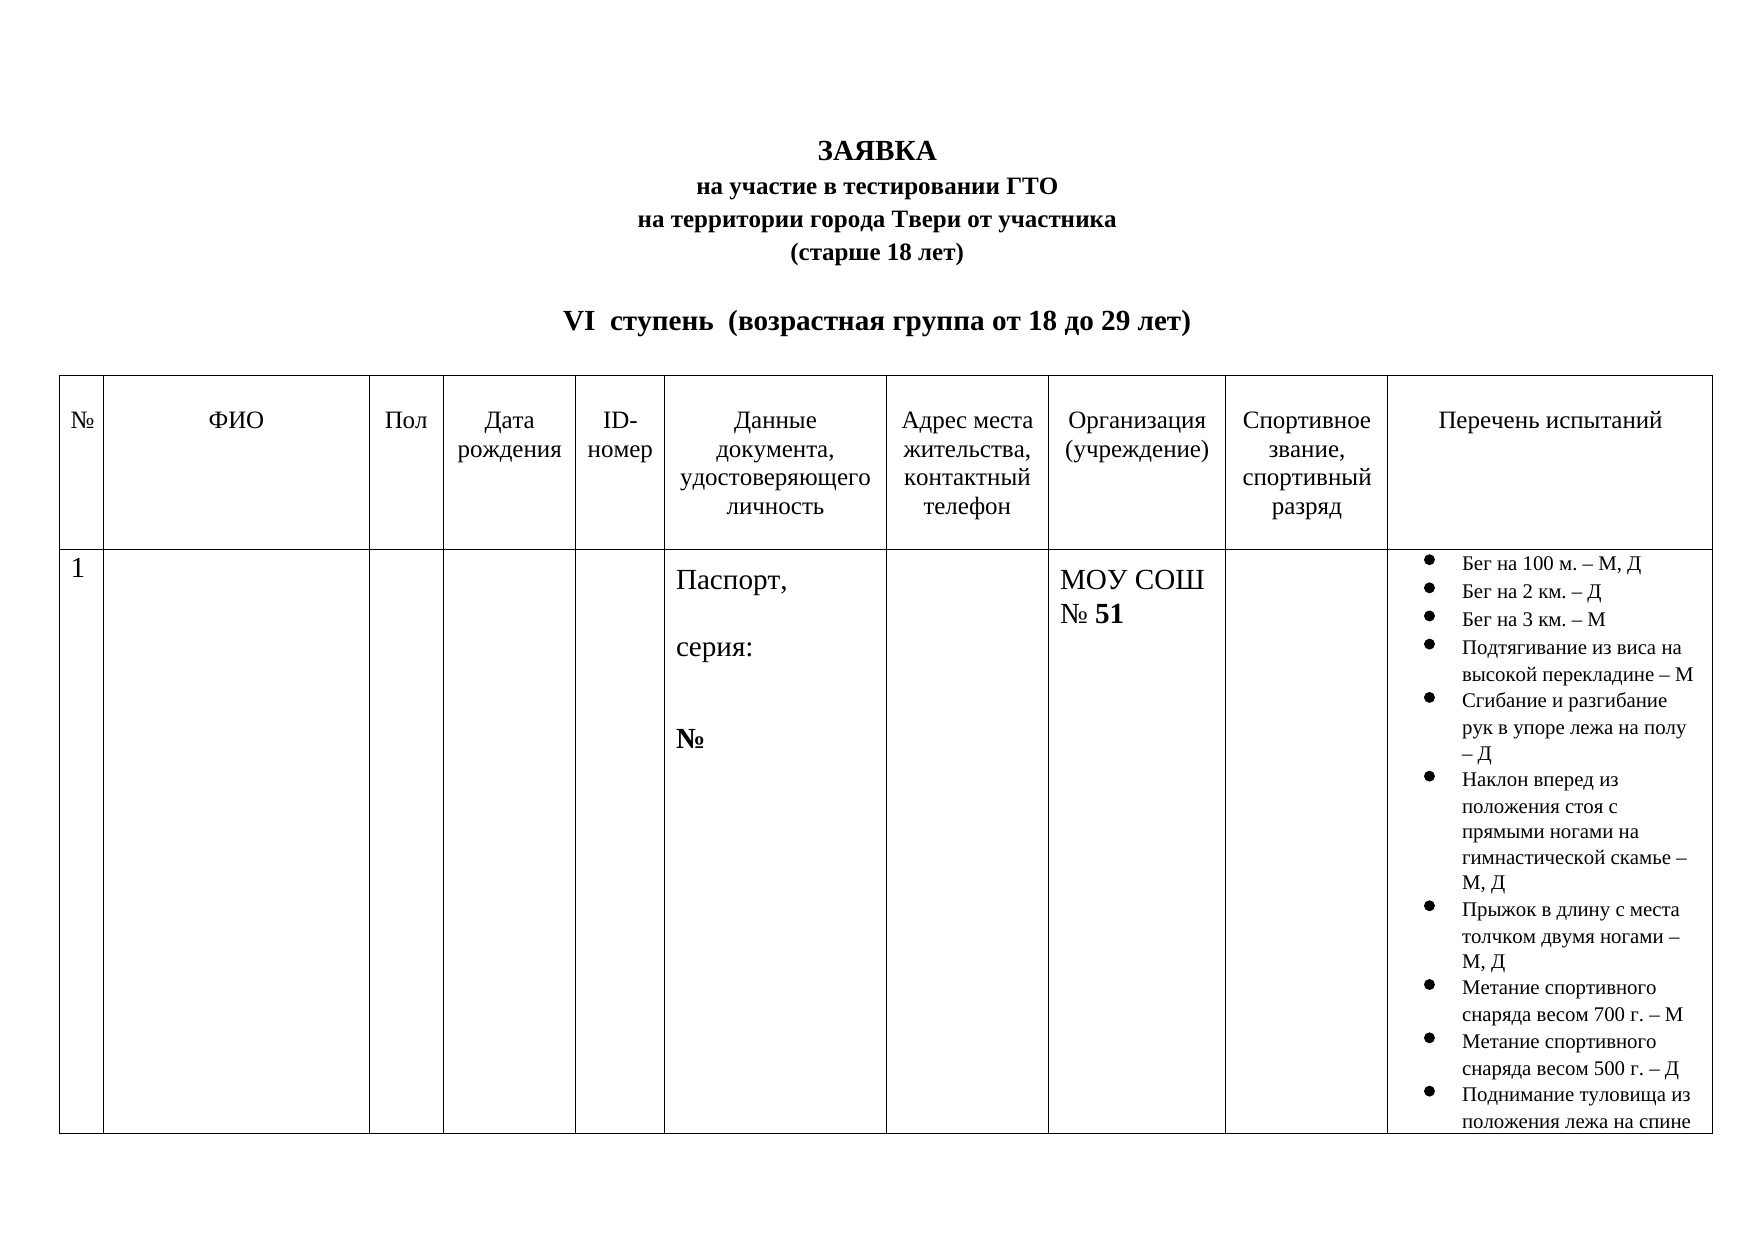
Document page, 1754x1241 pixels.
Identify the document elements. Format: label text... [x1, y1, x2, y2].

text ЗАЯВКА [118, 133, 1636, 166]
text на участие в тестировании ГТО [118, 171, 1636, 200]
table_cell [104, 550, 369, 1133]
table_cell МОУ СОШ № 51 [1049, 550, 1225, 1133]
table_header ID-номер [576, 376, 664, 549]
table_cell [576, 550, 664, 1133]
table_header № [60, 376, 103, 549]
text на территории города Твери от участника [118, 204, 1636, 233]
table_header Пол [370, 376, 443, 549]
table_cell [1388, 550, 1712, 1133]
table_cell [887, 550, 1048, 1133]
table_header Дата рождения [444, 376, 575, 549]
table_header ФИО [104, 376, 369, 549]
table_header Адрес места жительства, контактный телефон [887, 376, 1048, 549]
table_cell [1226, 550, 1387, 1133]
table_cell [370, 550, 443, 1133]
table_cell 1 [60, 550, 103, 1133]
table_header Перечень испытаний [1388, 376, 1712, 549]
table_header Данные документа, удостоверяющего личность [665, 376, 886, 549]
table_header Организация (учреждение) [1049, 376, 1225, 549]
table_header Спортивное звание, спортивный разряд [1226, 376, 1387, 549]
text VI ступень (возрастная группа от 18 до 29 лет) [118, 303, 1636, 337]
table_cell Паспорт, серия: № [665, 550, 886, 1133]
table_cell [444, 550, 575, 1133]
text (старше 18 лет) [118, 237, 1636, 266]
